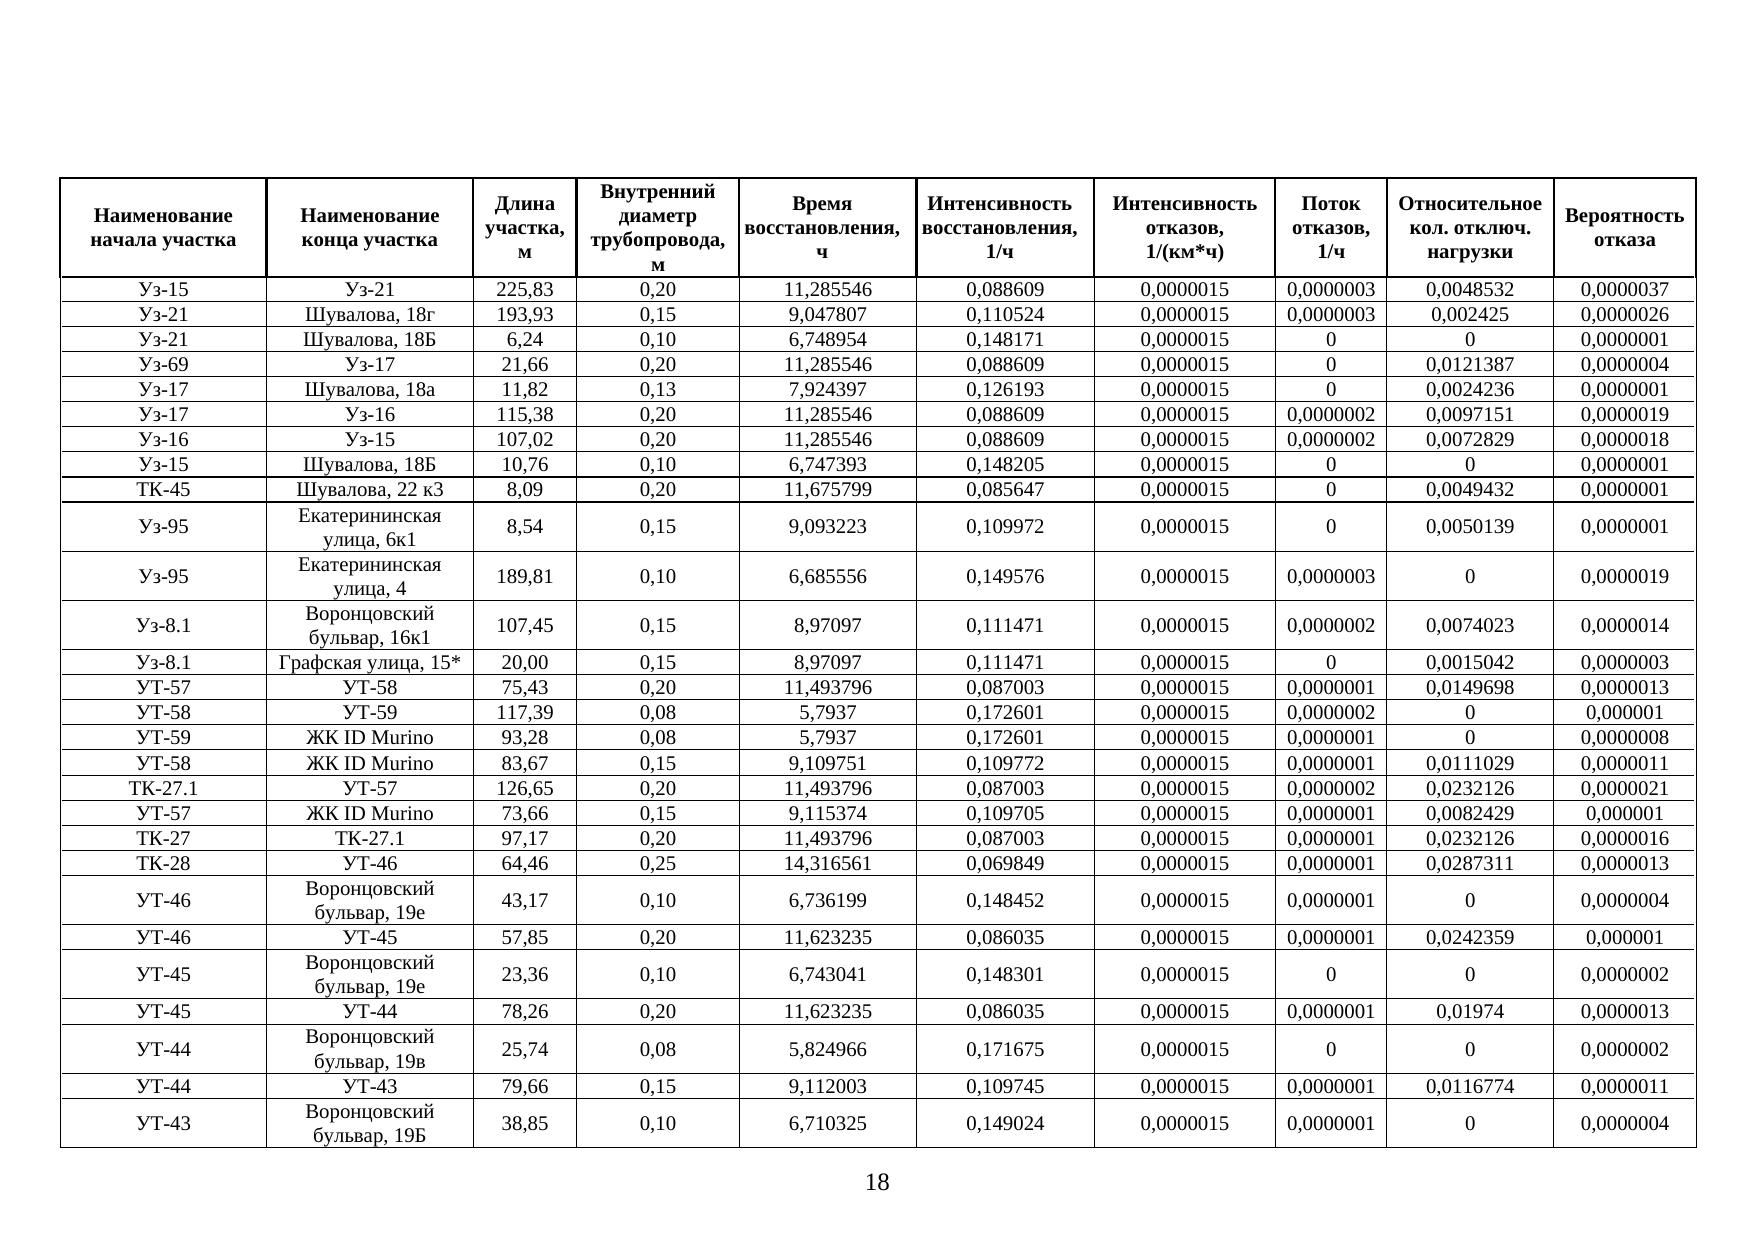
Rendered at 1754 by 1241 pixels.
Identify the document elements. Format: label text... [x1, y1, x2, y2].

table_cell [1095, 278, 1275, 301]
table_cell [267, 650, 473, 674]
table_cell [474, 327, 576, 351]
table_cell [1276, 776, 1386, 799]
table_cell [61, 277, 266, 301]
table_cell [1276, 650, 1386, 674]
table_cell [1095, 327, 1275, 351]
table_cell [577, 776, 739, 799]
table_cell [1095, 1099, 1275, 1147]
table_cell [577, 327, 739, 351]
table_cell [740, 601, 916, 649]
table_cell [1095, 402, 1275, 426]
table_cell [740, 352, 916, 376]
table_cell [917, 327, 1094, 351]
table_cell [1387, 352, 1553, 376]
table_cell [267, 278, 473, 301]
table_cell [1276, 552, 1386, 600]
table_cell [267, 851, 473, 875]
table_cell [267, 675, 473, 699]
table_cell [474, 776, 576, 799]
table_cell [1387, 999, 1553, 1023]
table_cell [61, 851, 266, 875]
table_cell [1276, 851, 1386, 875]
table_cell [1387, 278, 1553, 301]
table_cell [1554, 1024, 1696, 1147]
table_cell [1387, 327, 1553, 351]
table_header Наименование конца участка [268, 179, 472, 276]
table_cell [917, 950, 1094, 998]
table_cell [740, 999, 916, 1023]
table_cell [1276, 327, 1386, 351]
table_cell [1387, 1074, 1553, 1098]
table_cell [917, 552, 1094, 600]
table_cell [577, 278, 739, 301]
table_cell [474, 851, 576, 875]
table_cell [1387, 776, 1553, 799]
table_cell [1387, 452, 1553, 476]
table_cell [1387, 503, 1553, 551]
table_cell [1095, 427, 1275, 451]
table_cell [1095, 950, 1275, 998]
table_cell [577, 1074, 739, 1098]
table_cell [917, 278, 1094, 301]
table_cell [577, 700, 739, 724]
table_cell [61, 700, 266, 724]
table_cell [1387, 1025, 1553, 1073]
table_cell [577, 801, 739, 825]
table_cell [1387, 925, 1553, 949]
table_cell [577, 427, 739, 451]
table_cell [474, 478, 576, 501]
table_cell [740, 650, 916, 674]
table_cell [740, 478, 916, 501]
table_header Длина участка, м [474, 179, 575, 276]
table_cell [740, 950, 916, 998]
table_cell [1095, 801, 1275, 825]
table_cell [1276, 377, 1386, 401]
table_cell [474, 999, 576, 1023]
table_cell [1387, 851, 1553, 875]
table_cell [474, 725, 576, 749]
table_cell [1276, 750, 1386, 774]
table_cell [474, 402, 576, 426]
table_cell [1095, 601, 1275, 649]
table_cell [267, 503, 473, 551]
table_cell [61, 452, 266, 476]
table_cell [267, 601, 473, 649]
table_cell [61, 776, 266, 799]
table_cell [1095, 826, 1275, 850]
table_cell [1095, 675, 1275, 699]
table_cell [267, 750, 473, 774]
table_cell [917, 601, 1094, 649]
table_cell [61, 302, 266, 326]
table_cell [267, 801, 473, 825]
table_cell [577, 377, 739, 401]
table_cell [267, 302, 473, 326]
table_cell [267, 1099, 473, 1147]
table_header Вероятность отказа [1555, 179, 1695, 276]
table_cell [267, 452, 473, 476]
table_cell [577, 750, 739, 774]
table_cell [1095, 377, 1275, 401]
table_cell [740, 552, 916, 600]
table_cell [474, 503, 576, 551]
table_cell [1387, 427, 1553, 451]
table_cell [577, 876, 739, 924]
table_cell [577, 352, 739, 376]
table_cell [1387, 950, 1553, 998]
table_header Наименование начала участка [61, 179, 265, 276]
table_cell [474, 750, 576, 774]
table_header Поток отказов, 1/ч [1276, 179, 1386, 276]
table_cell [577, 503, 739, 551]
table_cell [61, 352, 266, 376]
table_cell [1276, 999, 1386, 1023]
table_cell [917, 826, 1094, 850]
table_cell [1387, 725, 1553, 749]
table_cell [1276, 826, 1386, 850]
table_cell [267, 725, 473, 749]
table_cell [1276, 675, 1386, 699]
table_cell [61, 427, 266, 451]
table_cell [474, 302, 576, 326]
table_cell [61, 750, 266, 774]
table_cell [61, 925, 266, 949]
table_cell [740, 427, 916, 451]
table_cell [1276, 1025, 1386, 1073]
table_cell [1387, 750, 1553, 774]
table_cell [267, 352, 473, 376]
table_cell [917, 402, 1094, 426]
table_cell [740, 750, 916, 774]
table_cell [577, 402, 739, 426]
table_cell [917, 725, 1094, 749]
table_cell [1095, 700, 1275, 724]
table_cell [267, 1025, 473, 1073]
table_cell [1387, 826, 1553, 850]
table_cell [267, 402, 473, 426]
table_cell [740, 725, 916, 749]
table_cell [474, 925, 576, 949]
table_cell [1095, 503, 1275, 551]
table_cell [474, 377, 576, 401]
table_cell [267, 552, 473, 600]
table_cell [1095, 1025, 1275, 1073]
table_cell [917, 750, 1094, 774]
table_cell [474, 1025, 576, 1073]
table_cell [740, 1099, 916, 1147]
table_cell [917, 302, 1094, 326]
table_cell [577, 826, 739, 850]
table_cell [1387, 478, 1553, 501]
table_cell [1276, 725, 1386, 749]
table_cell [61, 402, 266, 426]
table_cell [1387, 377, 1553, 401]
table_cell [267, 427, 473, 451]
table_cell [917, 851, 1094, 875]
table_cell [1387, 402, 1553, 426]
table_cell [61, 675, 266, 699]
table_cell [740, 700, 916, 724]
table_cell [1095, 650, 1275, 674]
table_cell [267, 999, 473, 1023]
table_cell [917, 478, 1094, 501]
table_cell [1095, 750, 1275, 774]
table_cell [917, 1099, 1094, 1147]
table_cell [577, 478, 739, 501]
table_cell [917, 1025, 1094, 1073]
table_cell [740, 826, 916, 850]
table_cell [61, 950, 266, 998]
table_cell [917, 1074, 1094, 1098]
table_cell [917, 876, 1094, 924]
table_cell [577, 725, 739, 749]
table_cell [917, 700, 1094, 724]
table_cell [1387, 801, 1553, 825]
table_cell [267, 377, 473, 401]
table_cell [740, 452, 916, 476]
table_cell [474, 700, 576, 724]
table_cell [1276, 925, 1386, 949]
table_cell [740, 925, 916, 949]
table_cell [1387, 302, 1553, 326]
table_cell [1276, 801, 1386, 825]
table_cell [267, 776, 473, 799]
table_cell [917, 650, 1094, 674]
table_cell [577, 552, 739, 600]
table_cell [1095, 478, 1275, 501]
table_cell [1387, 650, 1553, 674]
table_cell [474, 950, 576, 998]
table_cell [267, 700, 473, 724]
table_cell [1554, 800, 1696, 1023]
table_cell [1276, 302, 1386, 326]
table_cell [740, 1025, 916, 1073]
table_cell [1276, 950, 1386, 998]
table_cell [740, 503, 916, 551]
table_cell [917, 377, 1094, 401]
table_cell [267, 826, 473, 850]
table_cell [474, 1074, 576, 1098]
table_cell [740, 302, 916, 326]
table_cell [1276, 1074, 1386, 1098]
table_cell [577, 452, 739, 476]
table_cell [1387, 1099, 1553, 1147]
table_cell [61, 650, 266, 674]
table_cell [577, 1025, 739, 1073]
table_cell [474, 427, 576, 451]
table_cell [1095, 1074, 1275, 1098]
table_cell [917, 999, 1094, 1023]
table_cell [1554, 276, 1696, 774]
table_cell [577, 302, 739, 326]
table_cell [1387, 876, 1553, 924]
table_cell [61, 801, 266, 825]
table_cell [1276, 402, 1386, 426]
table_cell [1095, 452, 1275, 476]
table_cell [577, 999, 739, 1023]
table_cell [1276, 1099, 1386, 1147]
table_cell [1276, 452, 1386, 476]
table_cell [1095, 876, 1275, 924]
table_header Время восстановления, ч [740, 179, 915, 276]
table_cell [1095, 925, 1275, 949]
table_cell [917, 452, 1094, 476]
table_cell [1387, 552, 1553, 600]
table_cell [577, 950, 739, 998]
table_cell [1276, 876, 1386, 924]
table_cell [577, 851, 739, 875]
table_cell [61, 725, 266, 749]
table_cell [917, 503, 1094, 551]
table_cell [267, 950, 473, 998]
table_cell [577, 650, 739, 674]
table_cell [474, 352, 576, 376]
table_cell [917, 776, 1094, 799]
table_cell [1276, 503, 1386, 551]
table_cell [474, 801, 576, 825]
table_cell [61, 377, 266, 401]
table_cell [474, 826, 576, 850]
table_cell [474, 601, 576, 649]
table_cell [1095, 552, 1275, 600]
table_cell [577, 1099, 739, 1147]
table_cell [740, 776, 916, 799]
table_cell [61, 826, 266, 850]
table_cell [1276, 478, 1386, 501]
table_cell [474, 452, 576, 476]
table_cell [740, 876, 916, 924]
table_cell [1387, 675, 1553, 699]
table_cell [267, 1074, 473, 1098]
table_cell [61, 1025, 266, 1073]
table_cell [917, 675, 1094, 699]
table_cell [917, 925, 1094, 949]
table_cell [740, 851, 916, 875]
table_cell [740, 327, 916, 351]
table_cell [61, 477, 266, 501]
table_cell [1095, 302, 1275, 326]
table_header Интенсивность отказов, 1/(км*ч) [1095, 179, 1274, 276]
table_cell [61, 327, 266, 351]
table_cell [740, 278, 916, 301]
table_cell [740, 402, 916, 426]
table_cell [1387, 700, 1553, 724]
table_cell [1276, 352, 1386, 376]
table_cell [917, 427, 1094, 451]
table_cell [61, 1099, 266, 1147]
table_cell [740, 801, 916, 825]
table_header Интенсивность восстановления, 1/ч [918, 179, 1093, 276]
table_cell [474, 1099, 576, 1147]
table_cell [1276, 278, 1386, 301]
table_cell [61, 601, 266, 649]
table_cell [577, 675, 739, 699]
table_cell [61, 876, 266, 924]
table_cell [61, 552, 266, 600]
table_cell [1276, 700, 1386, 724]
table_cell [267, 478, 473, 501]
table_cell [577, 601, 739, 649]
table_header Внутpенний диаметp тpубопpовода, м [578, 179, 738, 276]
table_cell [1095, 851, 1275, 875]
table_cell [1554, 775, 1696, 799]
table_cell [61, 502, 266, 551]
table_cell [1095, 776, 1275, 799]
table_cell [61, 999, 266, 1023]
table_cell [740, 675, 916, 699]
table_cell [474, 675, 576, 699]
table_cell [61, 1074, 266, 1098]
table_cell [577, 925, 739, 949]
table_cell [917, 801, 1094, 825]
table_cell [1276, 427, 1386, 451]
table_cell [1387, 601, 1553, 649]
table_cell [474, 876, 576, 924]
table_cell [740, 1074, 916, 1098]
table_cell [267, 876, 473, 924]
table_header Относительное кол. отключ. нагрузки [1388, 179, 1553, 276]
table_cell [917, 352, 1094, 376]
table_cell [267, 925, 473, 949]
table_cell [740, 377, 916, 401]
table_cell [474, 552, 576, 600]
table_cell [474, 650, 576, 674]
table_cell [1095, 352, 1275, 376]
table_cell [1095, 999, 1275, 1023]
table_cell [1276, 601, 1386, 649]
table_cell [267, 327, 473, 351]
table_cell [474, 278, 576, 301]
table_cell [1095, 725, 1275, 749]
